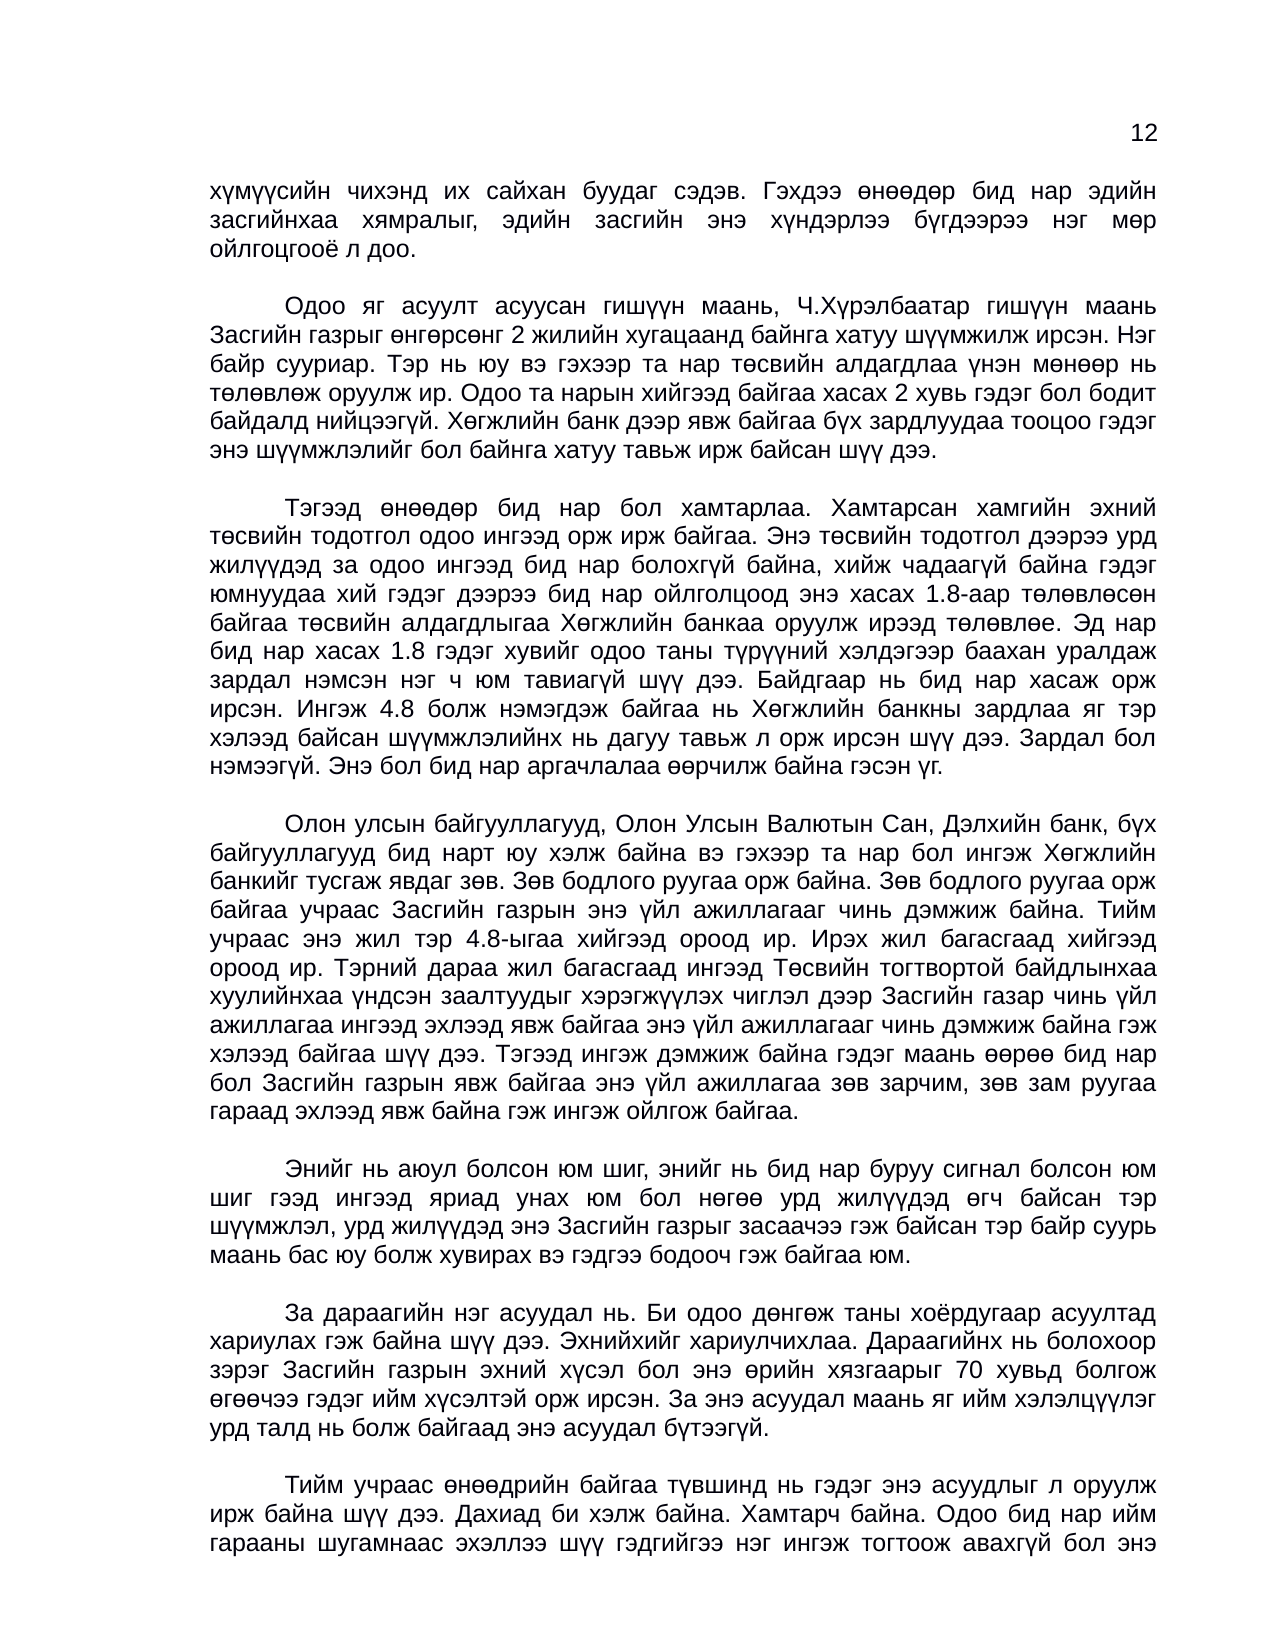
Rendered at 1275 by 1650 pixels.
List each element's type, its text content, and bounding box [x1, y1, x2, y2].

text Олон улсын байгууллагууд, Олон Улсын Валютын Сан, Дэлхийн банк, бүх байгууллагууд бид нарт юу хэлж байна вэ гэхээр та нар бол ингэж Хөгжлийн банкийг тусгаж явдаг зөв. Зөв бодлого руугаа орж байна. Зөв бодлого руугаа орж байгаа учраас Засгийн газрын энэ үйл ажиллагааг чинь дэмжиж байна. Тийм учраас энэ жил тэр 4.8-ыгаа хийгээд ороод ир. Ирэх жил багасгаад хийгээд ороод ир. Тэрний дараа жил багасгаад ингээд Төсвийн тогтвортой байдлынхаа хуулийнхаа үндсэн заалтуудыг хэрэгжүүлэх чиглэл дээр Засгийн газар чинь үйл ажиллагаа ингээд эхлээд явж байгаа энэ үйл ажиллагааг чинь дэмжиж байна гэж хэлээд байгаа шүү дээ. Тэгээд ингэж дэмжиж байна гэдэг маань өөрөө бид нар бол Засгийн газрын явж байгаа энэ үйл ажиллагаа зөв зарчим, зөв зам руугаа гараад эхлээд явж байна гэж ингэж ойлгож байгаа. [209, 809, 1158, 1125]
text Тэгээд өнөөдөр бид нар бол хамтарлаа. Хамтарсан хамгийн эхний төсвийн тодотгол одоо ингээд орж ирж байгаа. Энэ төсвийн тодотгол дээрээ урд жилүүдэд за одоо ингээд бид нар болохгүй байна, хийж чадаагүй байна гэдэг юмнуудаа хий гэдэг дээрээ бид нар ойлголцоод энэ хасах 1.8-аар төлөвлөсөн байгаа төсвийн алдагдлыгаа Хөгжлийн банкаа оруулж ирээд төлөвлөе. Эд нар бид нар хасах 1.8 гэдэг хувийг одоо таны түрүүний хэлдэгээр баахан уралдаж зардал нэмсэн нэг ч юм тавиагүй шүү дээ. Байдгаар нь бид нар хасаж орж ирсэн. Ингэж 4.8 болж нэмэгдэж байгаа нь Хөгжлийн банкны зардлаа яг тэр хэлээд байсан шүүмжлэлийнх нь дагуу тавьж л орж ирсэн шүү дээ. Зардал бол нэмээгүй. Энэ бол бид нар аргачлалаа өөрчилж байна гэсэн үг. [209, 493, 1158, 780]
text Энийг нь аюул болсон юм шиг, энийг нь бид нар буруу сигнал болсон юм шиг гээд ингээд яриад унах юм бол нөгөө урд жилүүдэд өгч байсан тэр шүүмжлэл, урд жилүүдэд энэ Засгийн газрыг засаачээ гэж байсан тэр байр суурь маань бас юу болж хувирах вэ гэдгээ бодооч гэж байгаа юм. [209, 1154, 1158, 1269]
text Одоо яг асуулт асуусан гишүүн маань, Ч.Хүрэлбаатар гишүүн маань Засгийн газрыг өнгөрсөнг 2 жилийн хугацаанд байнга хатуу шүүмжилж ирсэн. Нэг байр сууриар. Тэр нь юу вэ гэхээр та нар төсвийн алдагдлаа үнэн мөнөөр нь төлөвлөж оруулж ир. Одоо та нарын хийгээд байгаа хасах 2 хувь гэдэг бол бодит байдалд нийцээгүй. Хөгжлийн банк дээр явж байгаа бүх зардлуудаа тооцоо гэдэг энэ шүүмжлэлийг бол байнга хатуу тавьж ирж байсан шүү дээ. [209, 291, 1158, 464]
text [209, 176, 1158, 263]
text За дараагийн нэг асуудал нь. Би одоо дөнгөж таны хоёрдугаар асуултад хариулах гэж байна шүү дээ. Эхнийхийг хариулчихлаа. Дараагийнх нь болохоор зэрэг Засгийн газрын эхний хүсэл бол энэ өрийн хязгаарыг 70 хувьд болгож өгөөчээ гэдэг ийм хүсэлтэй орж ирсэн. За энэ асуудал маань яг ийм хэлэлцүүлэг урд талд нь болж байгаад энэ асуудал бүтээгүй. [209, 1298, 1158, 1441]
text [209, 1470, 1158, 1556]
